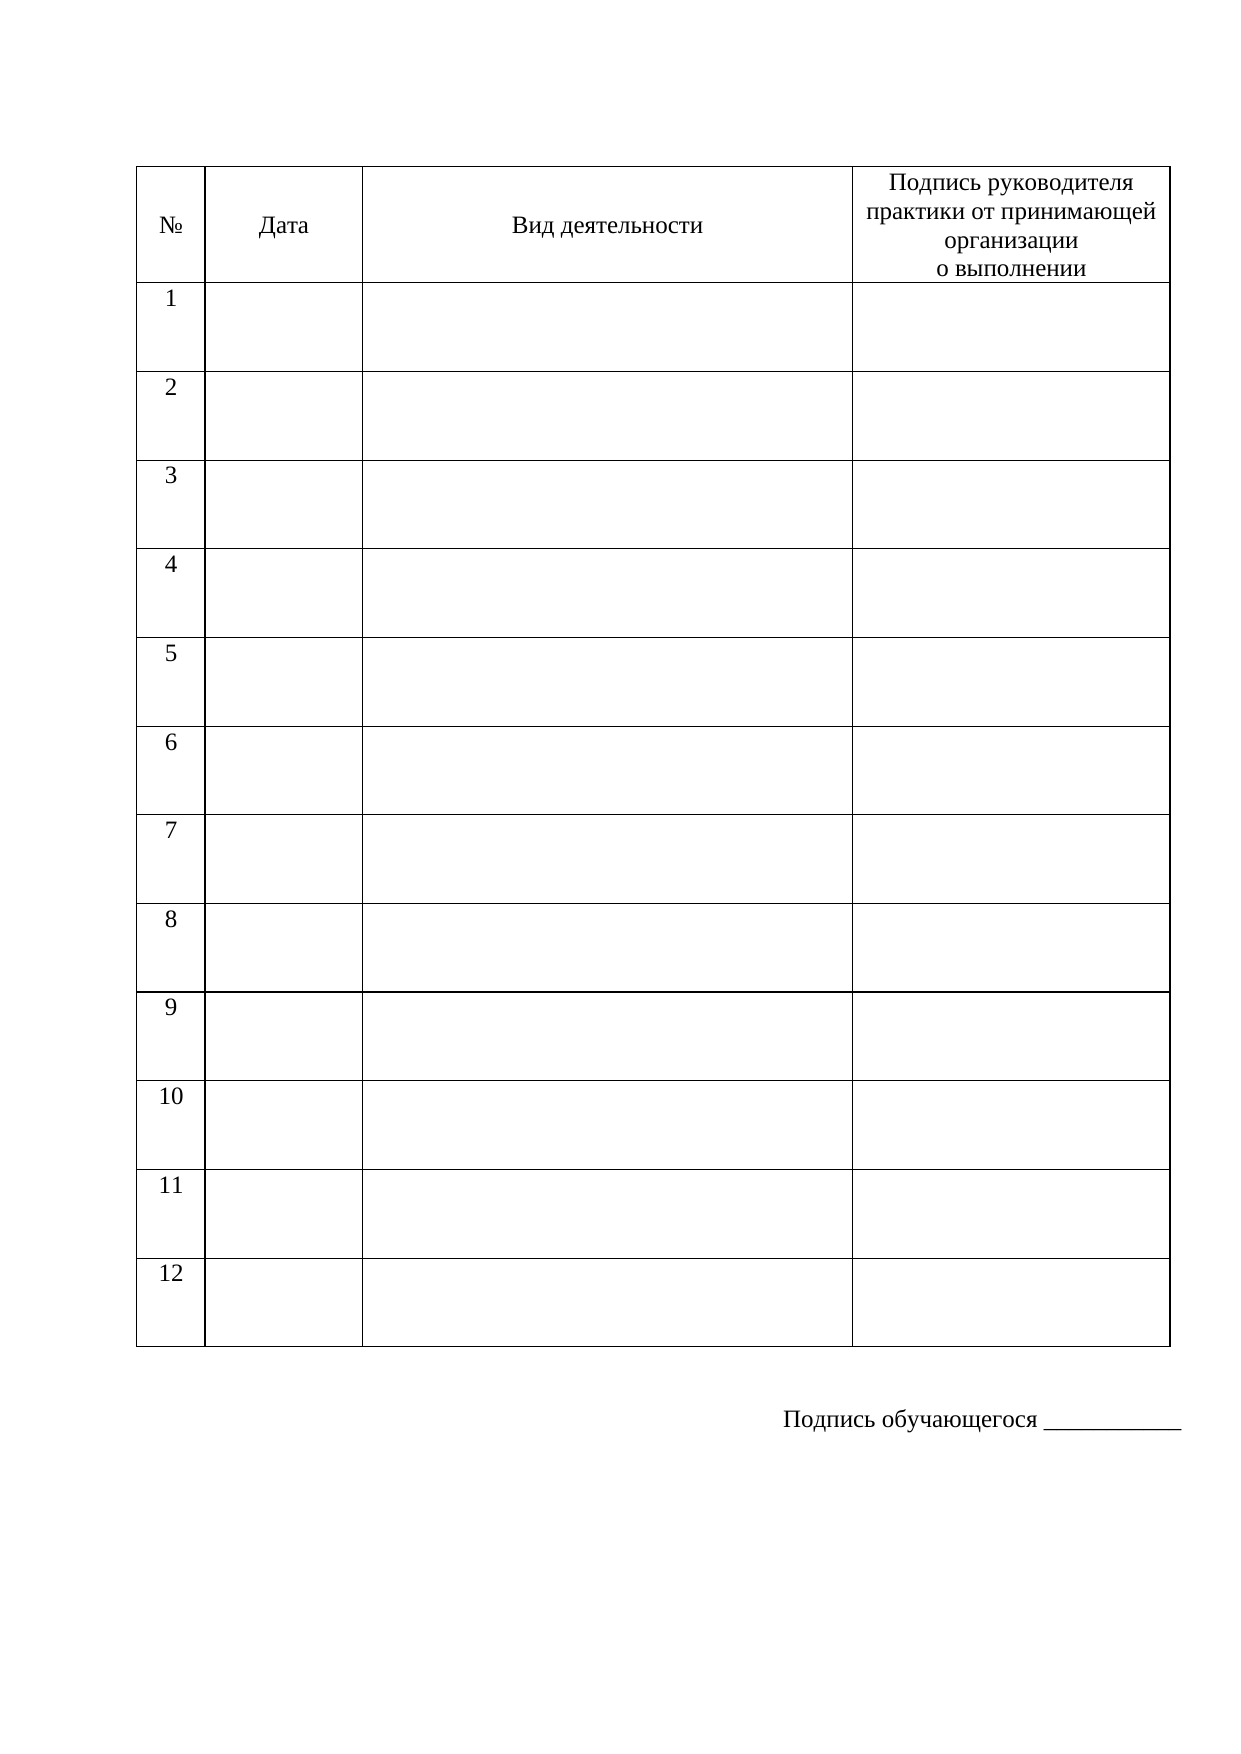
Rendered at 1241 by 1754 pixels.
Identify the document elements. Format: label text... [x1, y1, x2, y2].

table_cell [853, 993, 1169, 1080]
table_cell 11 [137, 1170, 204, 1257]
table_cell [853, 461, 1169, 548]
table_cell [853, 638, 1169, 726]
table_cell [363, 461, 852, 548]
table_cell [853, 815, 1169, 903]
table_cell [363, 727, 852, 814]
table_cell [363, 904, 852, 991]
table_cell [206, 549, 362, 637]
table_cell [206, 727, 362, 814]
table_cell [206, 1170, 362, 1257]
table_cell 4 [137, 549, 204, 637]
table_cell [206, 461, 362, 548]
table_cell 8 [137, 904, 204, 991]
table_cell 1 [137, 283, 204, 371]
table_header Подпись руководителя практики от принимающей организации о выполнении [853, 167, 1169, 282]
table_cell 2 [137, 372, 204, 459]
table_cell [853, 1081, 1169, 1169]
table_cell [853, 1259, 1169, 1346]
table_cell [853, 283, 1169, 371]
table_cell [363, 1170, 852, 1257]
table_cell [363, 549, 852, 637]
table_cell [363, 283, 852, 371]
table_cell [206, 638, 362, 726]
table_cell [363, 993, 852, 1080]
table_cell [363, 1259, 852, 1346]
table_cell [853, 372, 1169, 459]
table_cell [853, 549, 1169, 637]
table_cell [206, 372, 362, 459]
table_cell 3 [137, 461, 204, 548]
table_header Вид деятельности [363, 167, 852, 282]
table_header Дата [206, 167, 362, 282]
table_cell [853, 904, 1169, 991]
table_cell [363, 1081, 852, 1169]
table_header № [137, 167, 204, 282]
table_cell [363, 815, 852, 903]
table_cell 12 [137, 1259, 204, 1346]
table_cell [363, 638, 852, 726]
table_cell 6 [137, 727, 204, 814]
table_cell 10 [137, 1081, 204, 1169]
table_cell [206, 993, 362, 1080]
table_cell [363, 372, 852, 459]
table_cell [206, 283, 362, 371]
table_cell [853, 1170, 1169, 1257]
table_cell [206, 1081, 362, 1169]
table_cell [206, 815, 362, 903]
table_cell 7 [137, 815, 204, 903]
text Подпись обучающегося ___________ [148, 1404, 1181, 1433]
table_cell 5 [137, 638, 204, 726]
table_cell [853, 727, 1169, 814]
table_cell [206, 904, 362, 991]
table_cell 9 [137, 993, 204, 1080]
table_cell [206, 1259, 362, 1346]
